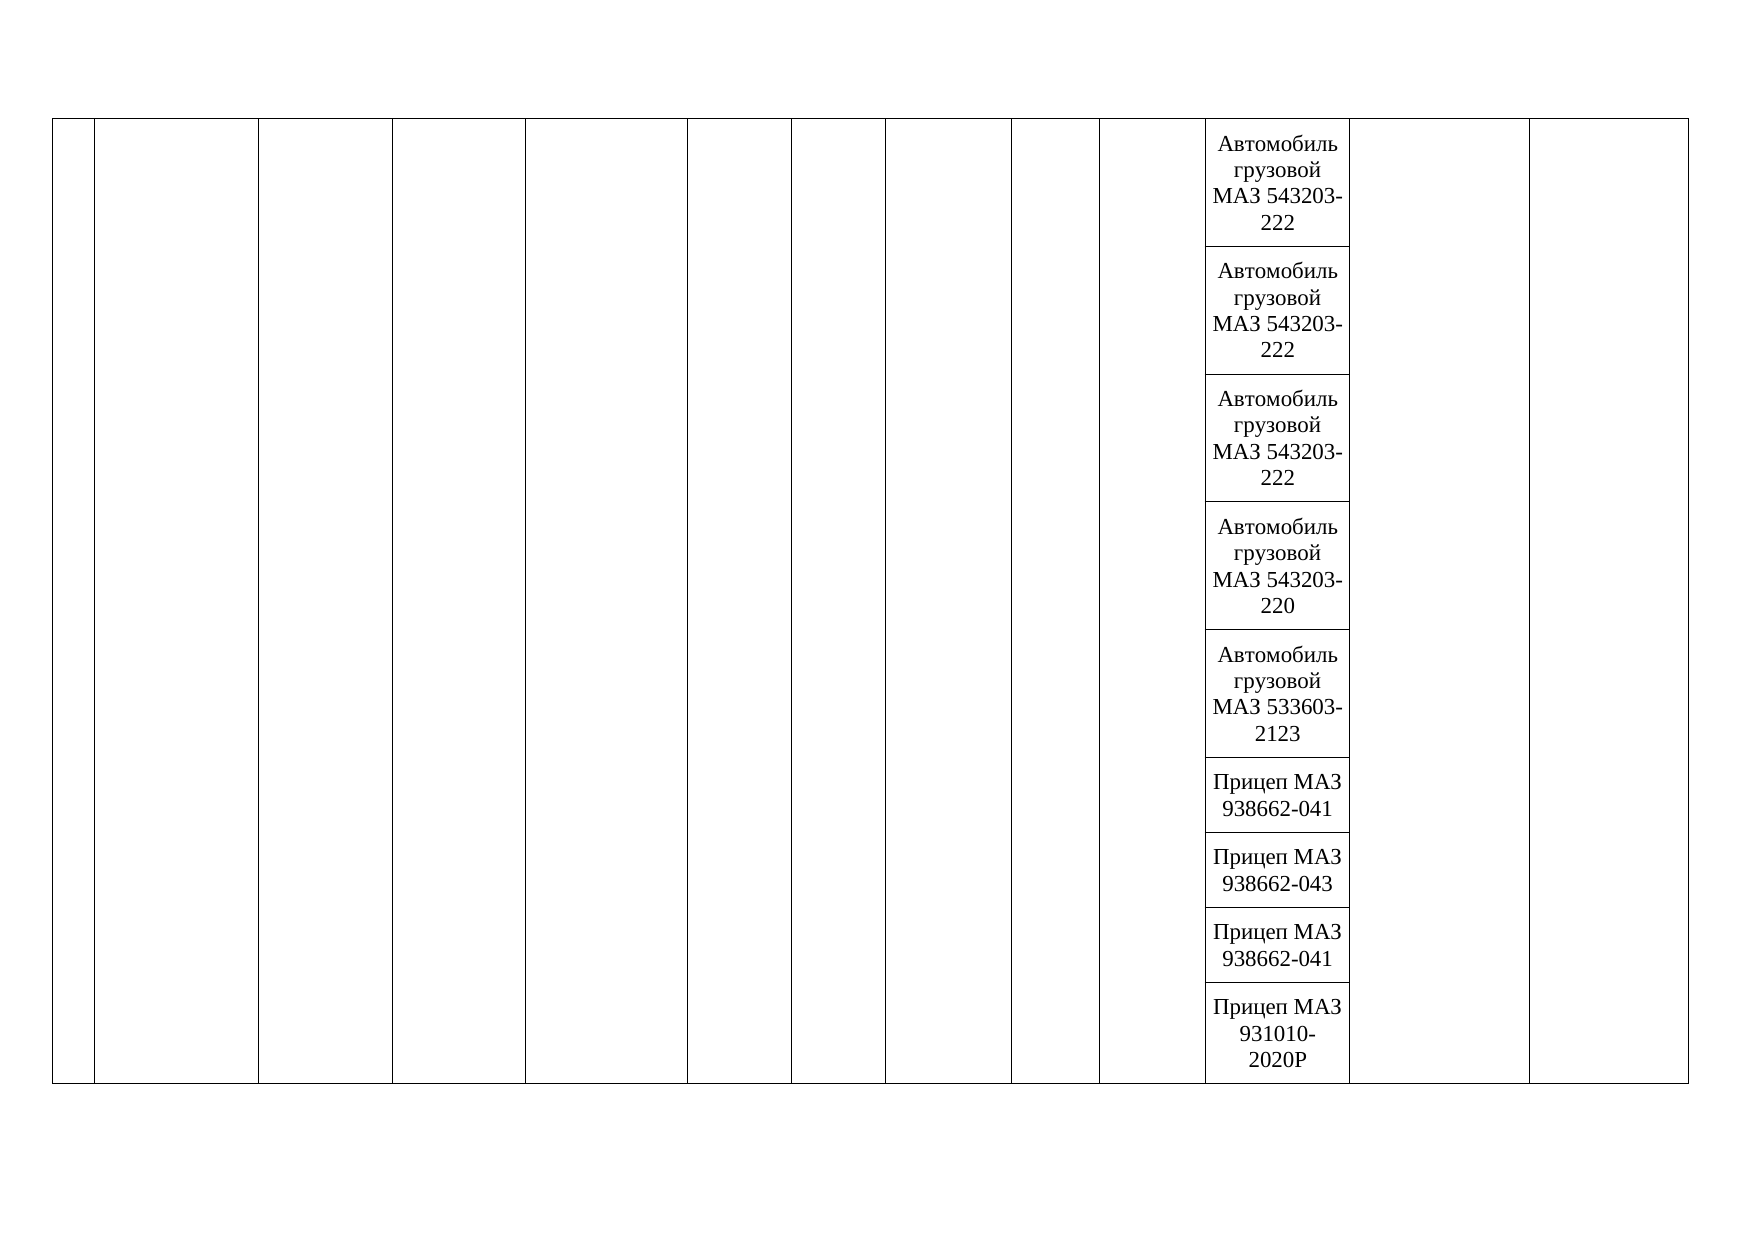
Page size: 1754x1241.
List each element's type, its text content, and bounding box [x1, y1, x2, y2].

table_cell Прицеп МАЗ 931010-2020Р [1206, 983, 1349, 1083]
table_cell Прицеп МАЗ 938662-041 [1206, 758, 1349, 832]
table_cell Автомобиль грузовой МАЗ 543203-222 [1206, 375, 1349, 501]
table_cell Автомобиль грузовой МАЗ 533603-2123 [1206, 630, 1349, 757]
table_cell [1206, 119, 1349, 246]
table_cell Прицеп МАЗ 938662-041 [1206, 908, 1349, 982]
table_cell Прицеп МАЗ 938662-043 [1206, 833, 1349, 907]
table_cell Автомобиль грузовой МАЗ 543203-222 [1206, 247, 1349, 373]
table_cell Автомобиль грузовой МАЗ 543203-220 [1206, 502, 1349, 629]
